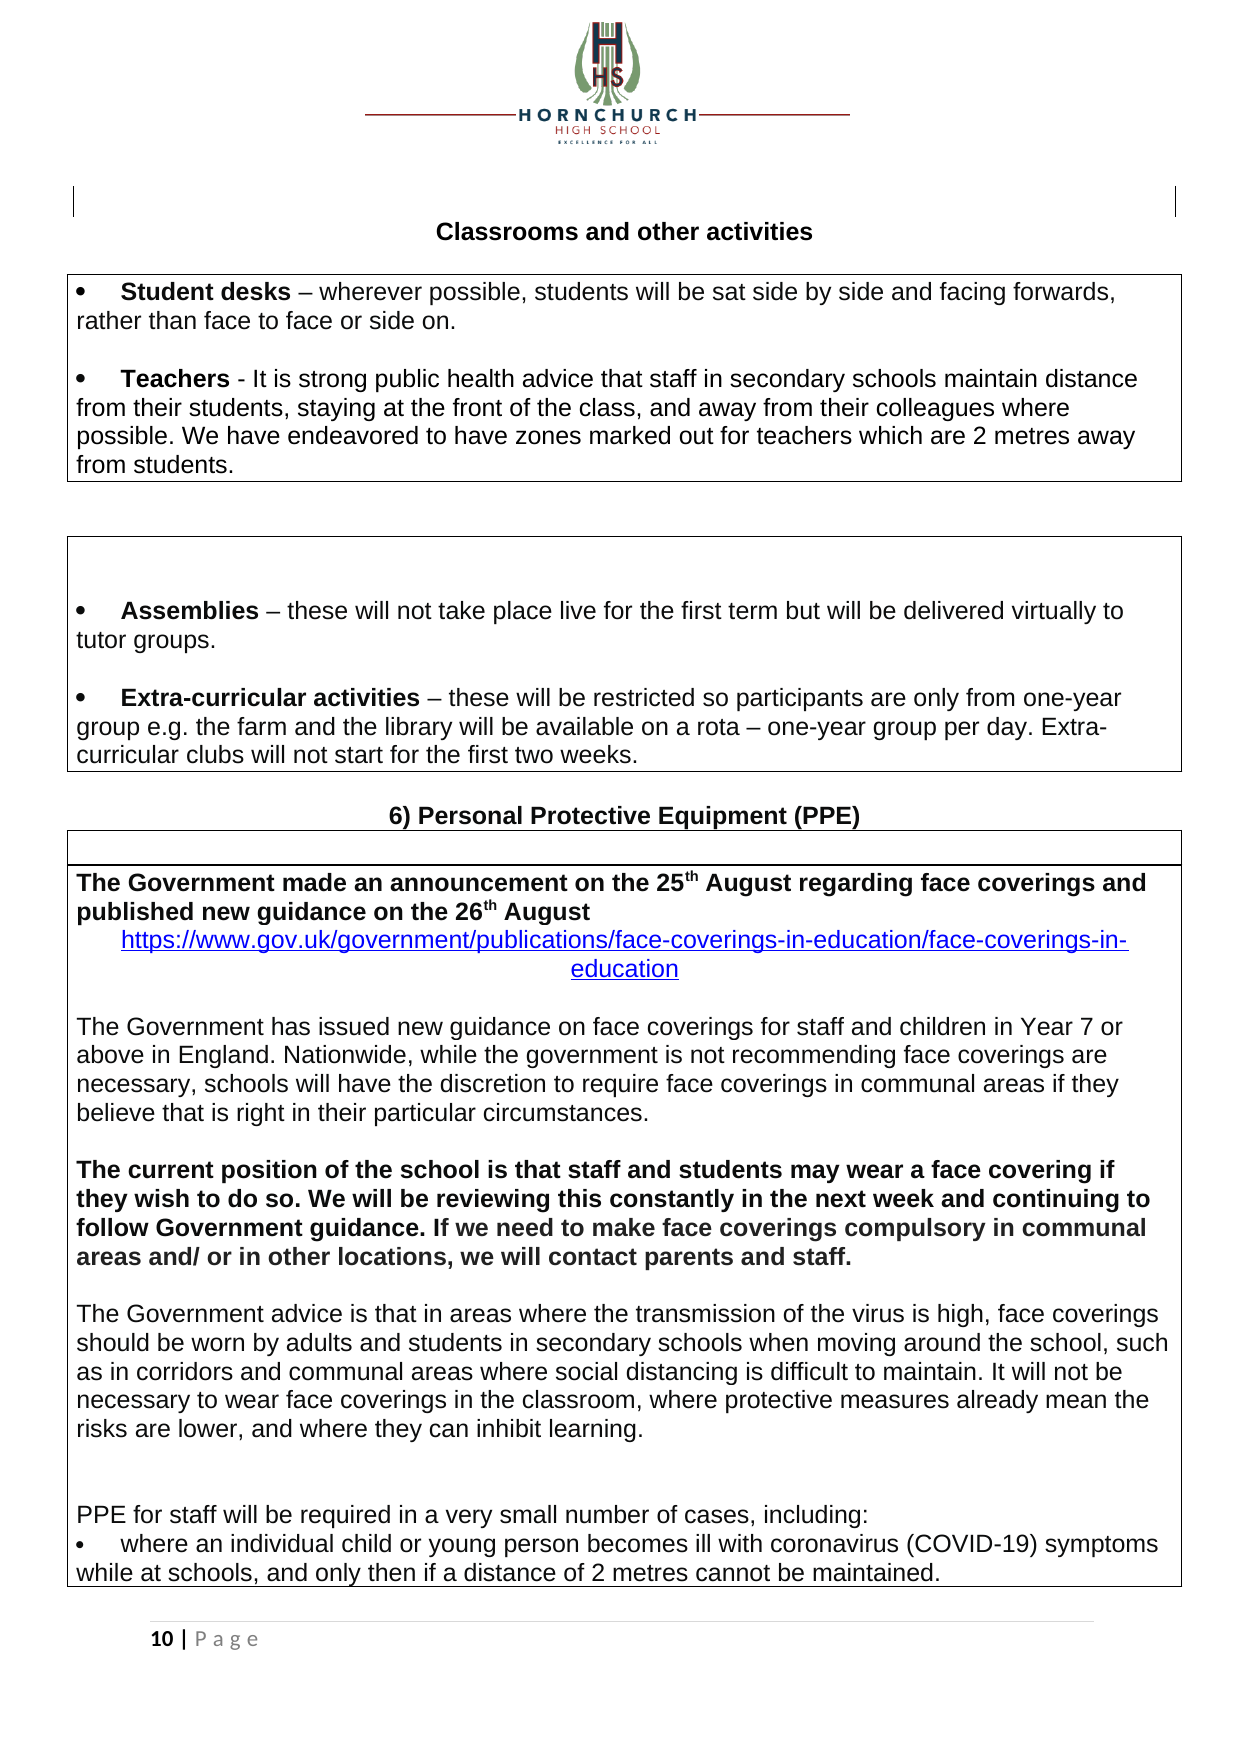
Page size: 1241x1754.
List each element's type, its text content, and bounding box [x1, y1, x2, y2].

text https://www.gov.uk/government/publications/face-coverings-in-education/face-coverings-in-education [548, 922, 1181, 980]
text https://www.gov.uk/government/publications/face-coverings-in-education/face-coverings-in-education [68, 922, 570, 980]
text The current position of the school is that staff and students may wear a face covering if they wish to do so. We will be reviewing this constantly in the next week and continuing to follow Government guidance. If we need to make face coverings compulsory in communal areas and/ or in other locations, we will contact parents and staff. [68, 1152, 1181, 1267]
list Student desks – wherever possible, students will be sat side by side and facing forwards, rather than face to face or side on. [68, 275, 1181, 332]
list Assemblies – these will not take place live for the first term but will be delivered virtually to tutor groups. [68, 593, 1181, 651]
text The Government has issued new guidance on face coverings for staff and children in Year 7 or above in England. Nationwide, while the government is not recommending face coverings are necessary, schools will have the discretion to require face coverings in communal areas if they believe that is right in their particular circumstances. [68, 1008, 1181, 1123]
text Classrooms and other activities [76, 217, 1173, 245]
text 6) Personal Protective Equipment (PPE) [76, 801, 1173, 830]
list Extra-curricular activities – these will be restricted so participants are only from one-year group e.g. the farm and the library will be available on a rota – one-year group per day. Extra-curricular clubs will not start for the first two weeks. [68, 679, 1181, 771]
text The Government advice is that in areas where the transmission of the virus is high, face coverings should be worn by adults and students in secondary schools when moving around the school, such as in corridors and communal areas where social distancing is difficult to maintain. It will not be necessary to wear face coverings in the classroom, where protective measures already mean the risks are lower, and where they can inhibit learning. [68, 1296, 1181, 1440]
text The Government made an announcement on the 25th August regarding face coverings and published new guidance on the 26th August [68, 866, 1181, 922]
list Teachers - It is strong public health advice that staff in secondary schools maintain distance from their students, staying at the front of the class, and away from their colleagues where possible. We have endeavored to have zones marked out for teachers which are 2 metres away from students. [68, 361, 1181, 481]
list where an individual child or young person becomes ill with coronavirus (COVID-19) symptoms while at schools, and only then if a distance of 2 metres cannot be maintained. [68, 1526, 1181, 1586]
text PPE for staff will be required in a very small number of cases, including: [68, 1497, 1181, 1526]
